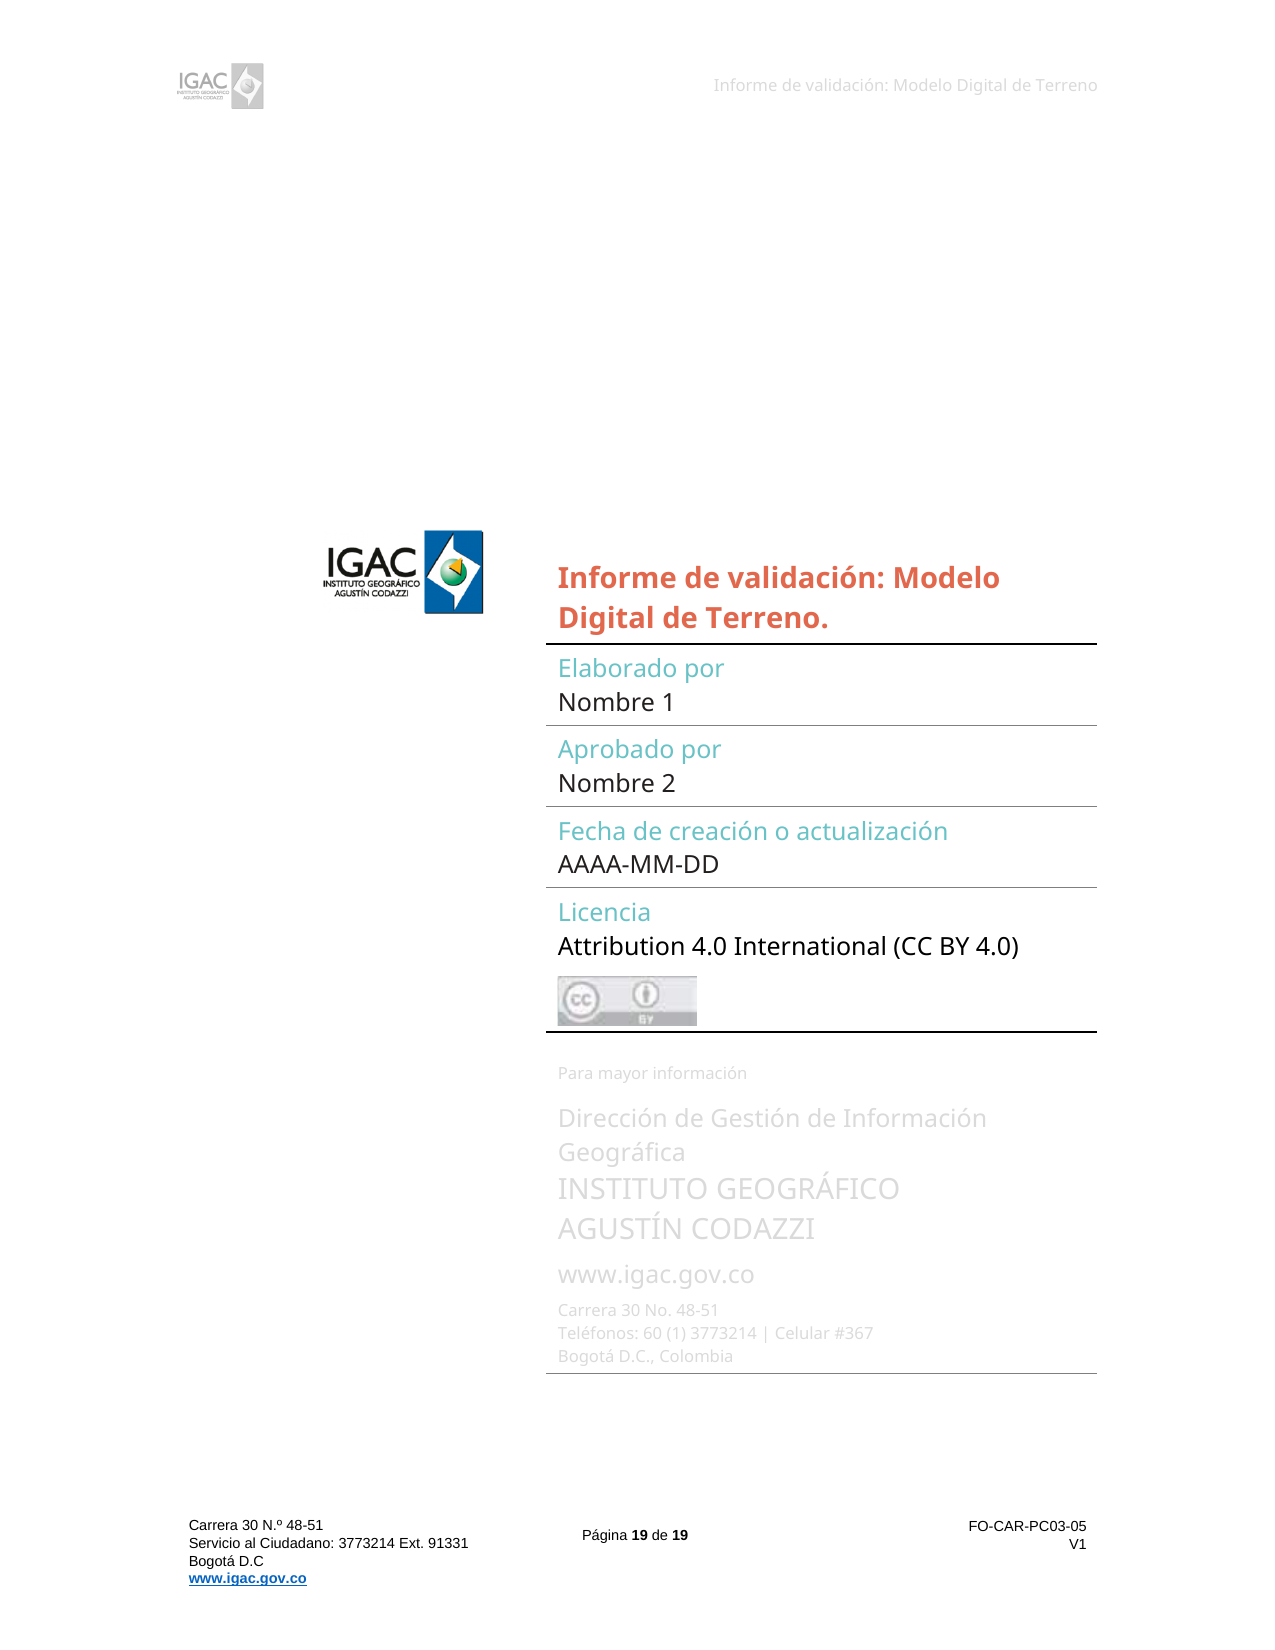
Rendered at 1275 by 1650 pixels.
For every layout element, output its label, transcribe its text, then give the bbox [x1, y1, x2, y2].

table_cell Aprobado por Nombre 2 [546, 726, 1097, 806]
table_cell Elaborado por Nombre 1 [546, 645, 1097, 725]
table_cell Licencia Attribution 4.0 International (CC BY 4.0) [546, 888, 1097, 1031]
picture [323, 530, 488, 614]
table_header Informe de validación: Modelo Digital de Terreno. [546, 527, 1097, 643]
table_cell Para mayor información Dirección de Gestión de Información Geográfica INSTITUTO GEOGRÁFICO AGUSTÍN CODAZZI www.igac.gov.co Carrera 30 No. 48-51 Teléfonos: 60 (1) 3773214 | Celular #367 Bogotá D.C., Colombia [546, 1033, 1097, 1373]
table_cell Fecha de creación o actualización AAAA-MM-DD [546, 807, 1097, 887]
picture [557, 976, 697, 1026]
